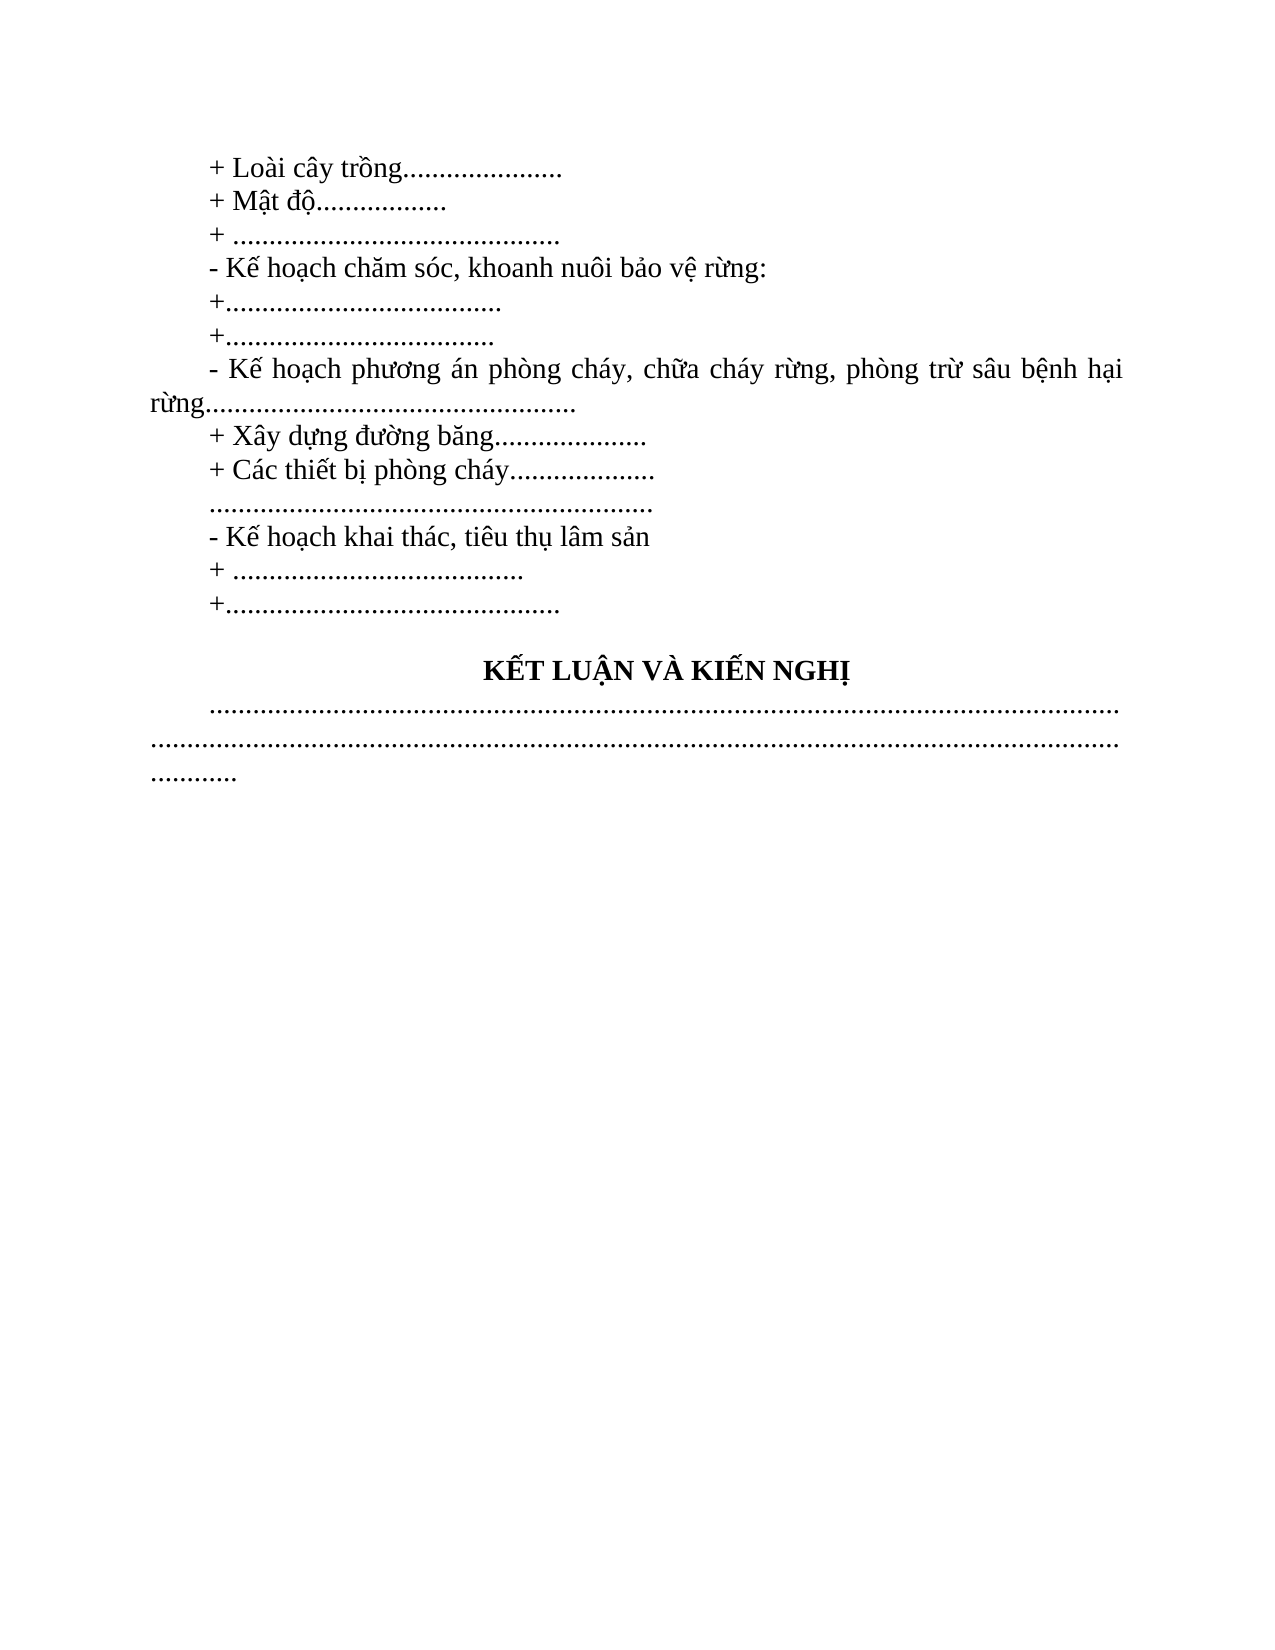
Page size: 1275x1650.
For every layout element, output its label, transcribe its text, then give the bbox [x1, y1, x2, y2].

text + Xây dựng đường băng..................... [150, 418, 1125, 452]
text .............................................................................................................................................................................................................................................................................. [150, 687, 1125, 787]
text + ............................................. [150, 217, 1125, 251]
text + ........................................ [150, 552, 1125, 586]
text - Kế hoạch chăm sóc, khoanh nuôi bảo vệ rừng: [150, 251, 1125, 284]
text KẾT LUẬN VÀ KIẾN NGHỊ [150, 653, 1125, 687]
text +.............................................. [150, 586, 1125, 619]
text +...................................... [150, 284, 1125, 318]
text - Kế hoạch khai thác, tiêu thụ lâm sản [150, 519, 1125, 552]
text +..................................... [150, 318, 1125, 351]
text + Các thiết bị phòng cháy.................... [150, 452, 1125, 485]
text ............................................................. [150, 485, 1125, 519]
text - Kế hoạch phương án phòng cháy, chữa cháy rừng, phòng trừ sâu bệnh hại rừng................................................... [150, 351, 1125, 418]
text + Mật độ.................. [150, 183, 1125, 217]
text + Loài cây trồng...................... [150, 150, 1125, 183]
